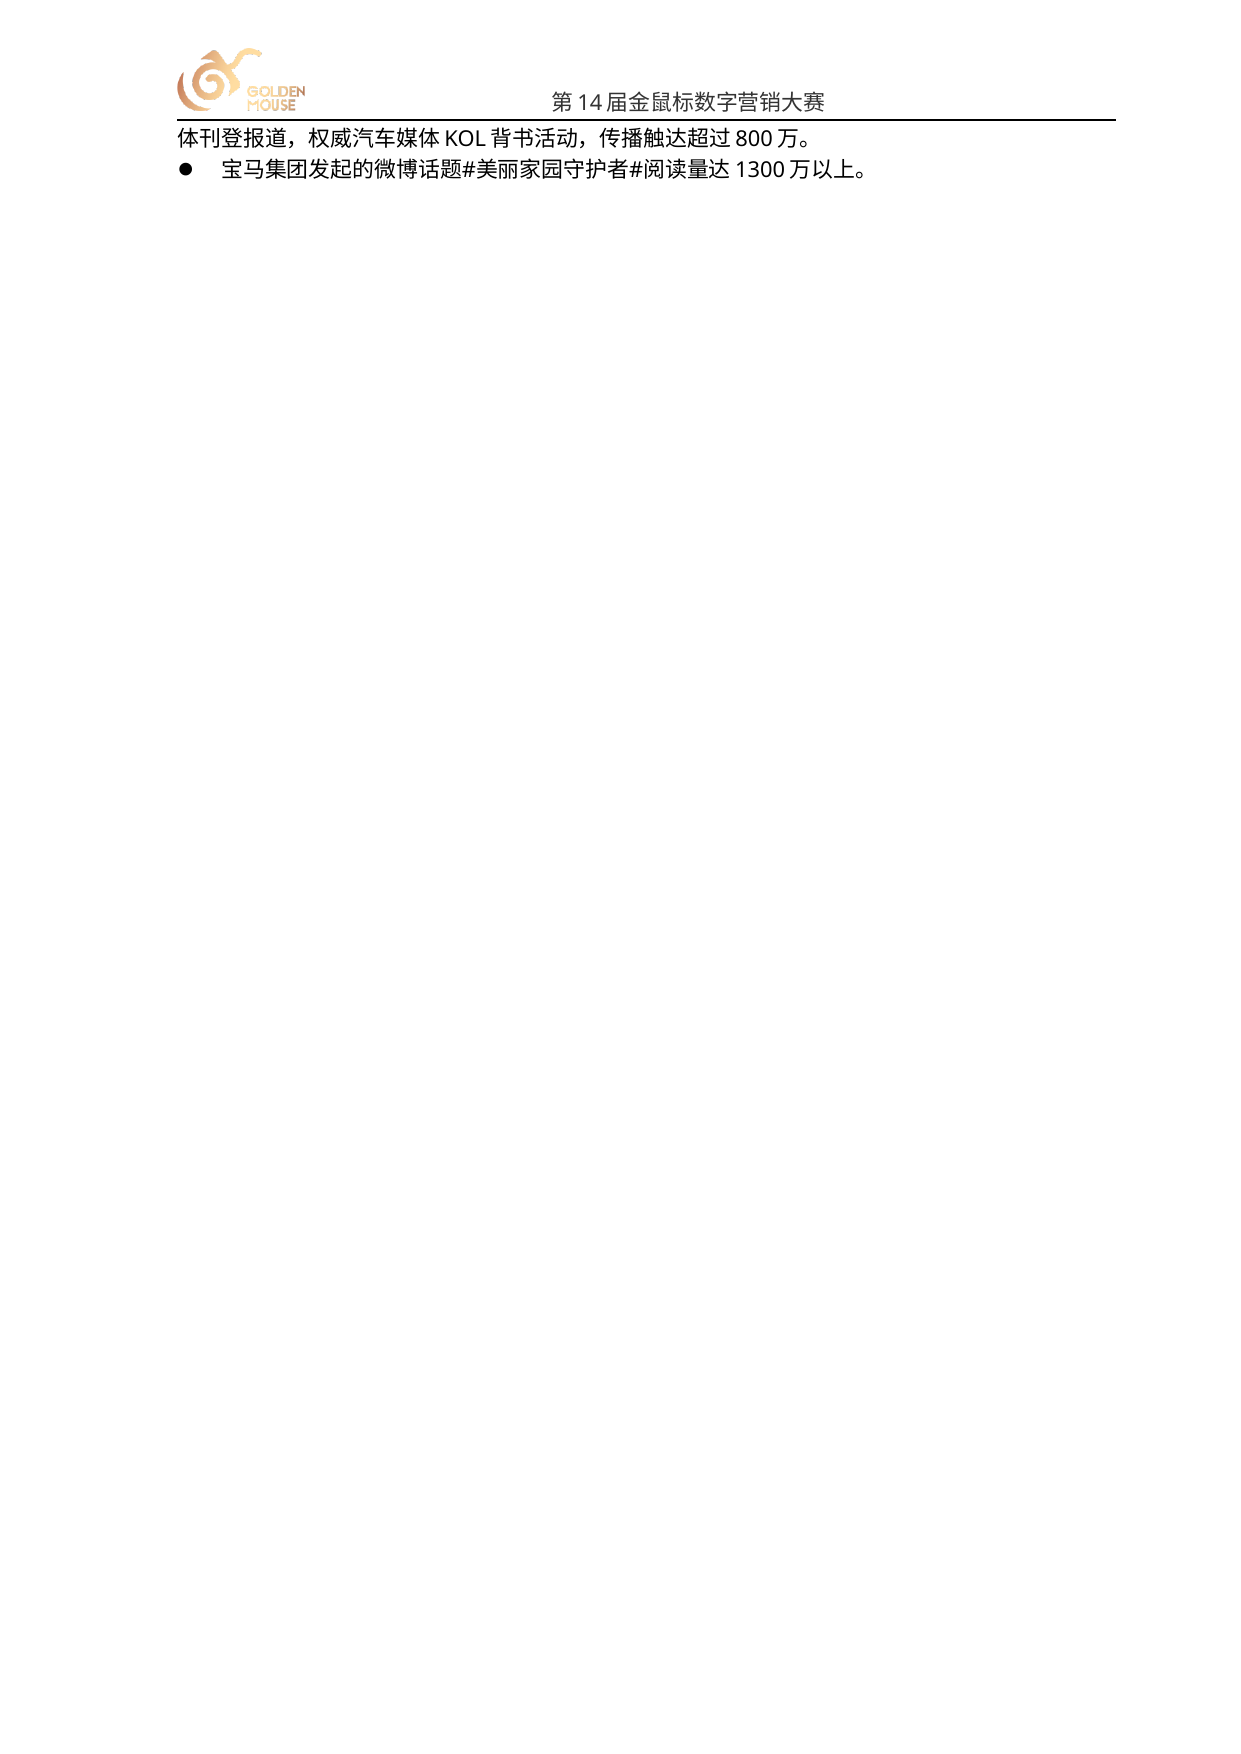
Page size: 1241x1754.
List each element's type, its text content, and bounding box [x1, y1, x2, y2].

picture [177, 48, 305, 111]
list 宝马集团发起的微博话题#美丽家园守护者#阅读量达1300万以上。 [177, 152, 1116, 184]
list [177, 121, 1116, 152]
